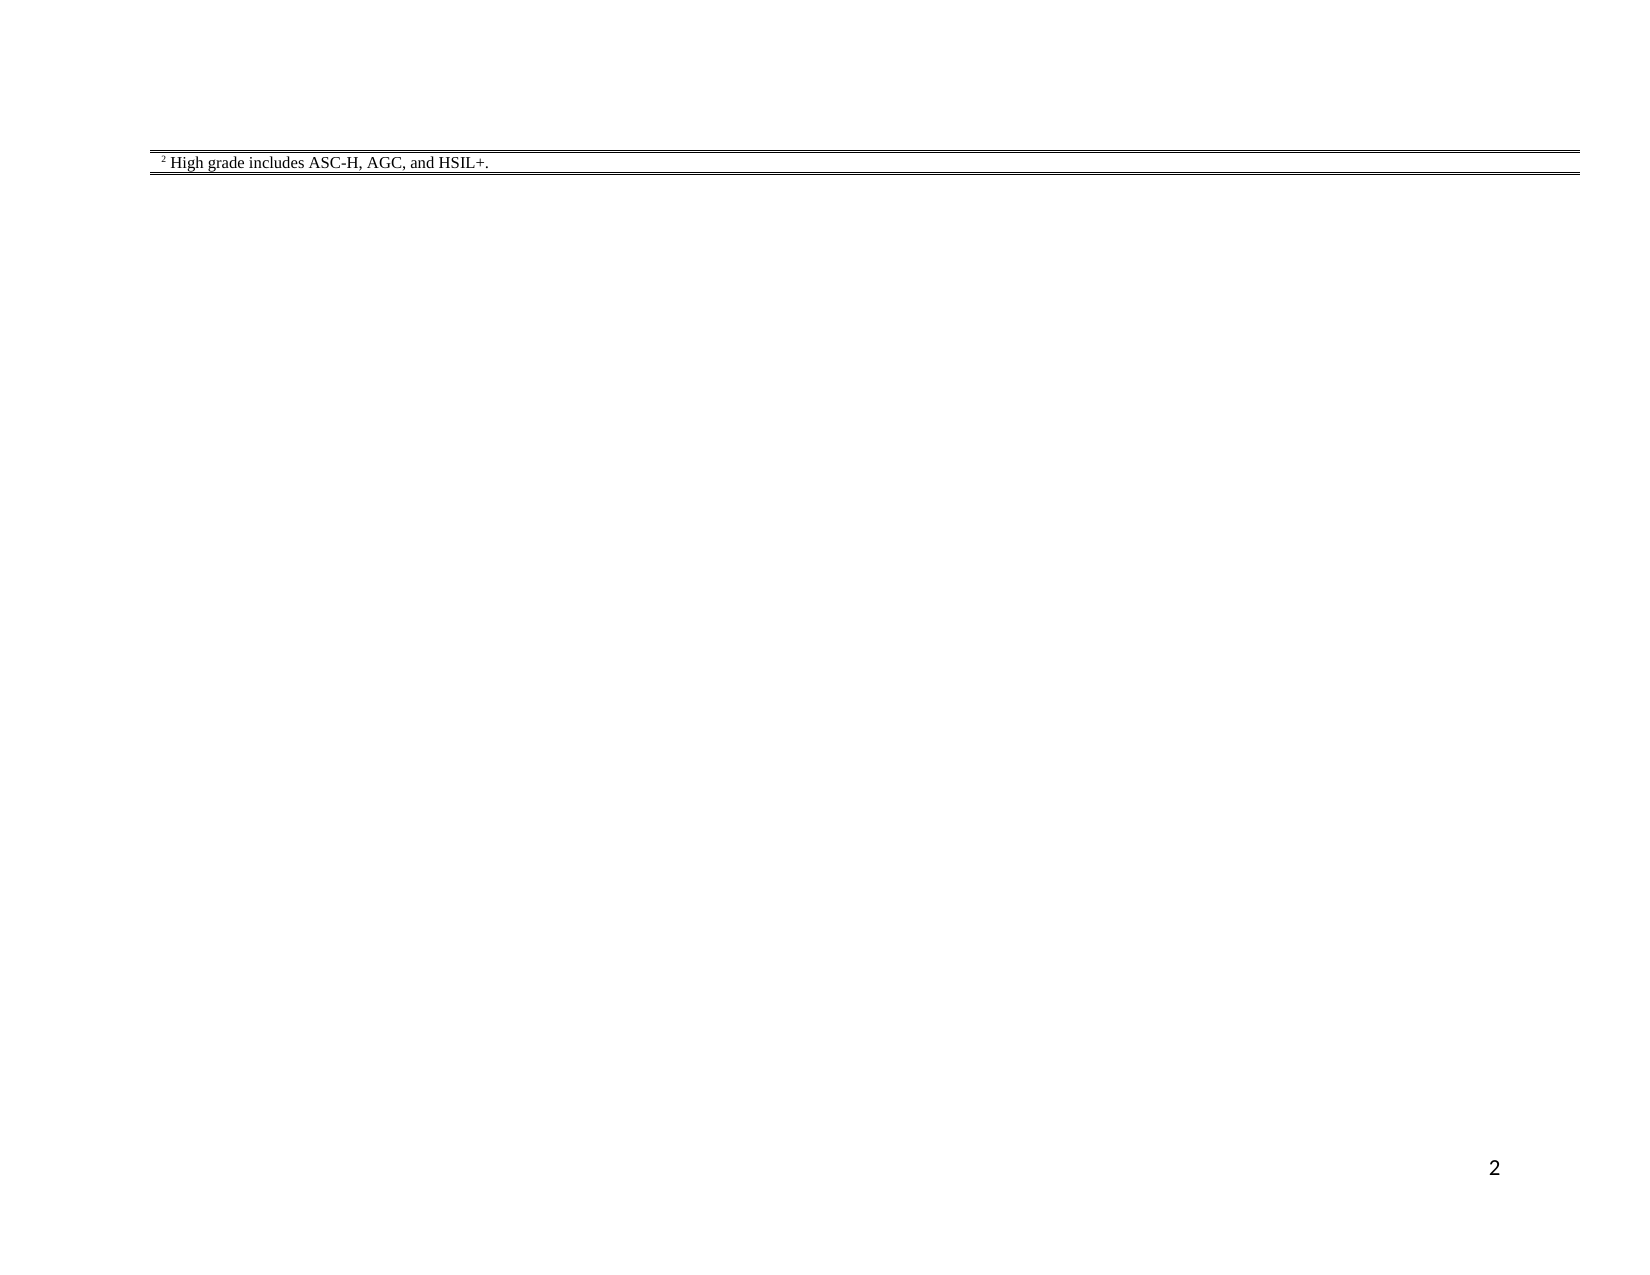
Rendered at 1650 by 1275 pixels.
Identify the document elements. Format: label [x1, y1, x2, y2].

table_cell [150, 153, 1580, 172]
